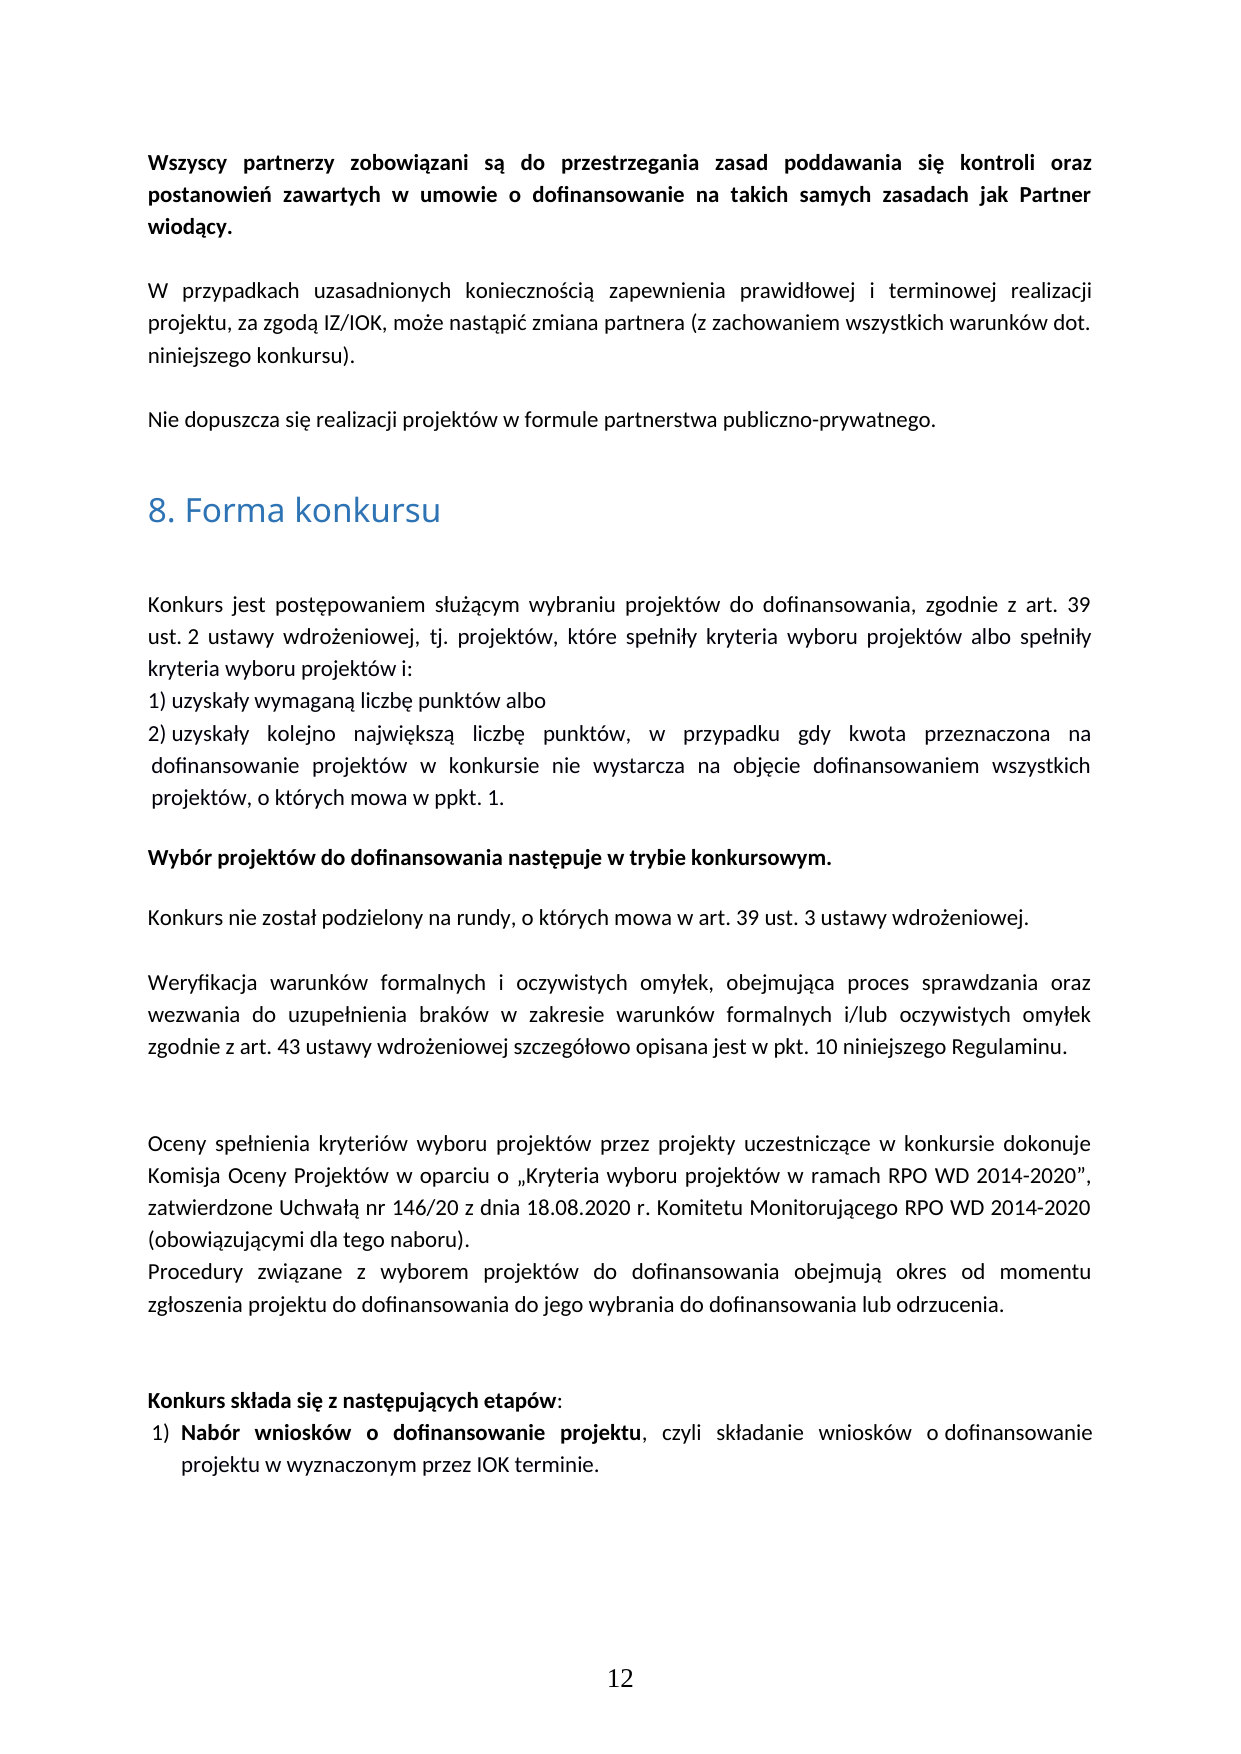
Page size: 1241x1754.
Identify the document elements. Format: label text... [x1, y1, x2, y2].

subtitle 8. Forma konkursu [148, 487, 1093, 533]
text Konkurs jest postępowaniem służącym wybraniu projektów do dofinansowania, zgodnie z art. 39 ust. 2 ustawy wdrożeniowej, tj. projektów, które spełniły kryteria wyboru projektów albo spełniły kryteria wyboru projektów i: [148, 590, 1093, 682]
text W przypadkach uzasadnionych koniecznością zapewnienia prawidłowej i terminowej realizacji projektu, za zgodą IZ/IOK, może nastąpić zmiana partnera (z zachowaniem wszystkich warunków dot. niniejszego konkursu). [148, 276, 1093, 369]
text 2) uzyskały kolejno największą liczbę punktów, w przypadku gdy kwota przeznaczona na dofinansowanie projektów w konkursie nie wystarcza na objęcie dofinansowaniem wszystkich projektów, o których mowa w ppkt. 1. [148, 719, 1093, 811]
text Nie dopuszcza się realizacji projektów w formule partnerstwa publiczno-prywatnego. [148, 405, 1093, 433]
text Oceny spełnienia kryteriów wyboru projektów przez projekty uczestniczące w konkursie dokonuje Komisja Oceny Projektów w oparciu o „Kryteria wyboru projektów w ramach RPO WD 2014-2020”, zatwierdzone Uchwałą nr 146/20 z dnia 18.08.2020 r. Komitetu Monitorującego RPO WD 2014-2020 (obowiązującymi dla tego naboru). [148, 1129, 1093, 1253]
text Weryfikacja warunków formalnych i oczywistych omyłek, obejmująca proces sprawdzania oraz wezwania do uzupełnienia braków w zakresie warunków formalnych i/lub oczywistych omyłek zgodnie z art. 43 ustawy wdrożeniowej szczegółowo opisana jest w pkt. 10 niniejszego Regulaminu. [148, 968, 1093, 1060]
text Konkurs składa się z następujących etapów: [148, 1386, 1093, 1414]
text Wszyscy partnerzy zobowiązani są do przestrzegania zasad poddawania się kontroli oraz postanowień zawartych w umowie o dofinansowanie na takich samych zasadach jak Partner wiodący. [148, 148, 1093, 240]
text Konkurs nie został podzielony na rundy, o których mowa w art. 39 ust. 3 ustawy wdrożeniowej. [148, 903, 1093, 931]
text Wybór projektów do dofinansowania następuje w trybie konkursowym. [148, 843, 1093, 871]
list Nabór wniosków o dofinansowanie projektu, czyli składanie wniosków o dofinansowanie projektu w wyznaczonym przez IOK terminie. [151, 1418, 1093, 1479]
text 1) uzyskały wymaganą liczbę punktów albo [148, 686, 1093, 714]
text Procedury związane z wyborem projektów do dofinansowania obejmują okres od momentu zgłoszenia projektu do dofinansowania do jego wybrania do dofinansowania lub odrzucenia. [148, 1257, 1093, 1318]
